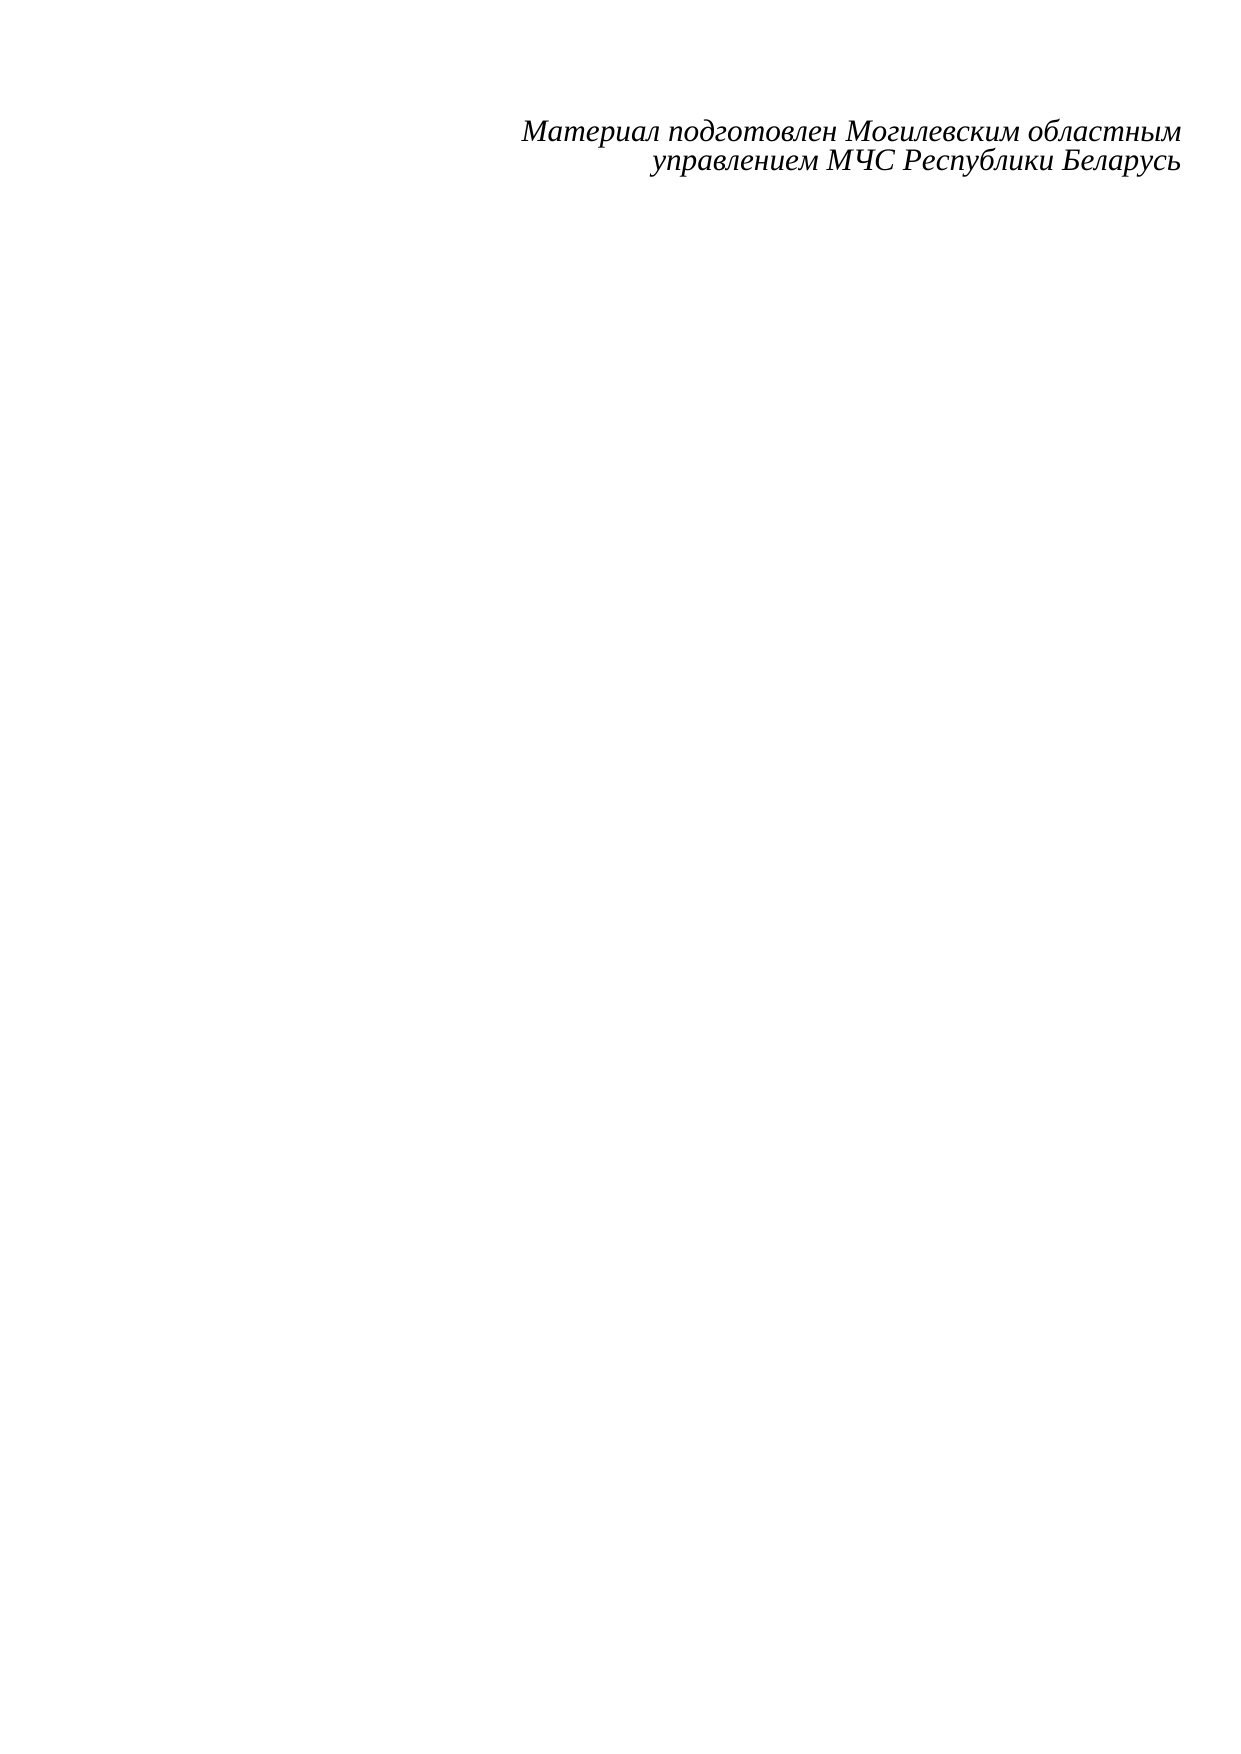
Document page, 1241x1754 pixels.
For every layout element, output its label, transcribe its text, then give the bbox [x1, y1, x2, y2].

text Материал подготовлен Могилевским областным [177, 118, 1181, 147]
text управлением МЧС Республики Беларусь [177, 147, 1181, 176]
